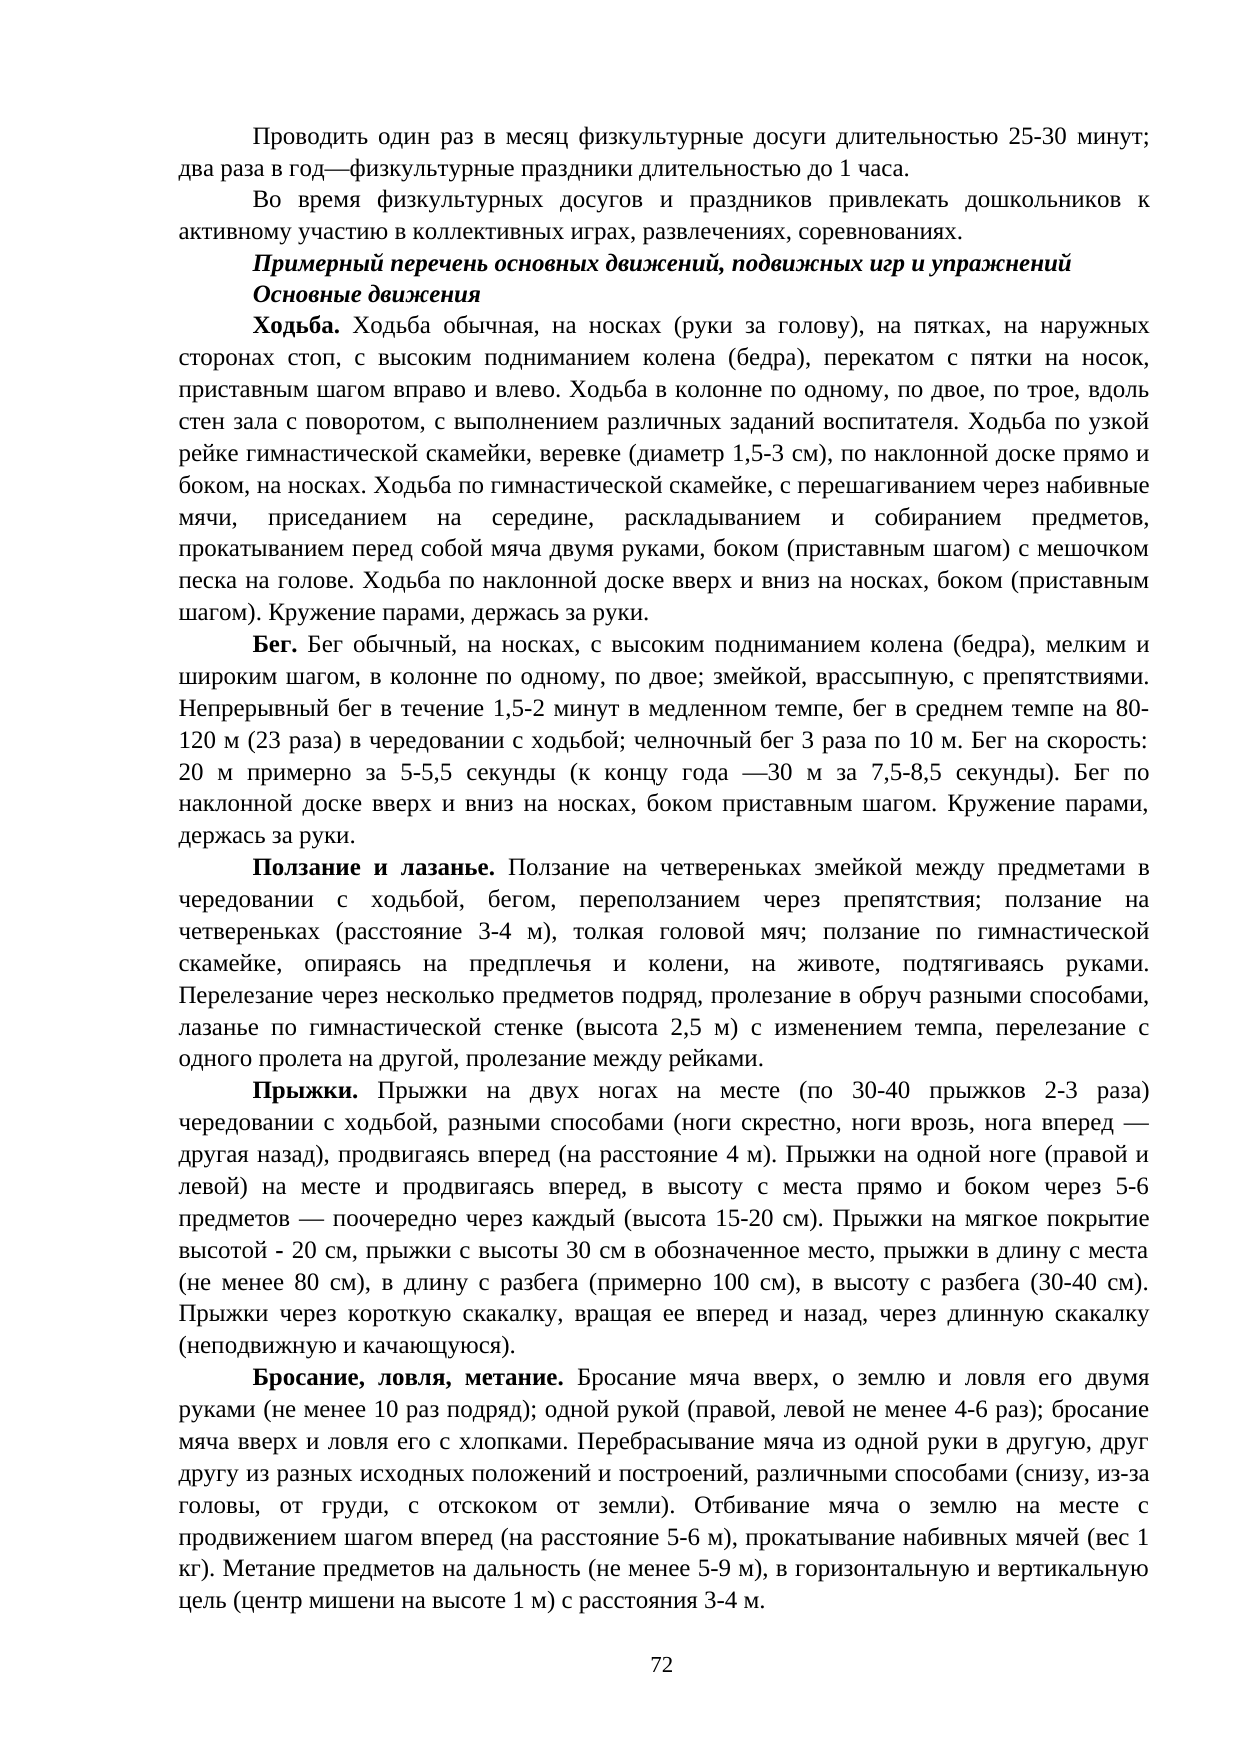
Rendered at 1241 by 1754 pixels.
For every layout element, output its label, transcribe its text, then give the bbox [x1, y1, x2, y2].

text Ходьба. Ходьба обычная, на носках (руки за голову), на пятках, на наружных сторонах стоп, с высоким подниманием колена (бедра), перекатом с пятки на носок, приставным шагом вправо и влево. Ходьба в колонне по одному, по двое, по трое, вдоль стен зала с поворотом, с выполнением различных заданий воспитателя. Ходьба по узкой рейке гимнастической скамейки, веревке (диаметр 1,5-3 см), по наклонной доске прямо и боком, на носках. Ходьба по гимнастической скамейке, с перешагиванием через набивные мячи, приседанием на середине, раскладыванием и собиранием предметов, прокатыванием перед собой мяча двумя руками, боком (приставным шагом) с мешочком песка на голове. Ходьба по наклонной доске вверх и вниз на носках, боком (приставным шагом). Кружение парами, держась за руки. [178, 310, 1150, 626]
text Ползание и лазанье. Ползание на четвереньках змейкой между предметами в чередовании с ходьбой, бегом, переползанием через препятствия; ползание на четвереньках (расстояние 3-4 м), толкая головой мяч; ползание по гимнастической скамейке, опираясь на предплечья и колени, на животе, подтягиваясь руками. Перелезание через несколько предметов подряд, пролезание в обруч разными способами, лазанье по гимнастической стенке (высота 2,5 м) с изменением темпа, перелезание с одного пролета на другой, пролезание между рейками. [178, 852, 1150, 1072]
text Проводить один раз в месяц физкультурные досуги длительностью 25-30 минут; два раза в год—физкультурные праздники длительностью до 1 часа. [178, 121, 1150, 181]
subtitle Основные движения [253, 279, 929, 308]
text Бросание, ловля, метание. Бросание мяча вверх, о землю и ловля его двумя руками (не менее 10 раз подряд); одной рукой (правой, левой не менее 4-6 раз); бросание мяча вверх и ловля его с хлопками. Перебрасывание мяча из одной руки в другую, друг другу из разных исходных положений и построений, различными способами (снизу, из-за головы, от груди, с отскоком от земли). Отбивание мяча о землю на месте с продвижением шагом вперед (на расстояние 5-6 м), прокатывание набивных мячей (вес 1 кг). Метание предметов на дальность (не менее 5-9 м), в горизонтальную и вертикальную цель (центр мишени на высоте 1 м) с расстояния 3-4 м. [178, 1362, 1150, 1614]
text Бег. Бег обычный, на носках, с высоким подниманием колена (бедра), мелким и широким шагом, в колонне по одному, по двое; змейкой, врассыпную, с препятствиями. Непрерывный бег в течение 1,5-2 минут в медленном темпе, бег в среднем темпе на 80-120 м (23 раза) в чередовании с ходьбой; челночный бег 3 раза по 10 м. Бег на скорость: 20 м примерно за 5-5,5 секунды (к концу года —30 м за 7,5-8,5 секунды). Бег по наклонной доске вверх и вниз на носках, боком приставным шагом. Кружение парами, держась за руки. [178, 629, 1150, 849]
text Примерный перечень основных движений, подвижных игр и упражнений [179, 248, 1146, 277]
text Во время физкультурных досугов и праздников привлекать дошкольников к активному участию в коллективных играх, развлечениях, соревнованиях. [178, 184, 1150, 245]
text Прыжки. Прыжки на двух ногах на месте (по 30-40 прыжков 2-3 раза) чередовании с ходьбой, разными способами (ноги скрестно, ноги врозь, нога вперед — другая назад), продвигаясь вперед (на расстояние 4 м). Прыжки на одной ноге (правой и левой) на месте и продвигаясь вперед, в высоту с места прямо и боком через 5-6 предметов — поочередно через каждый (высота 15-20 см). Прыжки на мягкое покрытие высотой - 20 см, прыжки с высоты 30 см в обозначенное место, прыжки в длину с места (не менее 80 см), в длину с разбега (примерно 100 см), в высоту с разбега (30-40 см). Прыжки через короткую скакалку, вращая ее вперед и назад, через длинную скакалку (неподвижную и качающуюся). [178, 1075, 1150, 1359]
